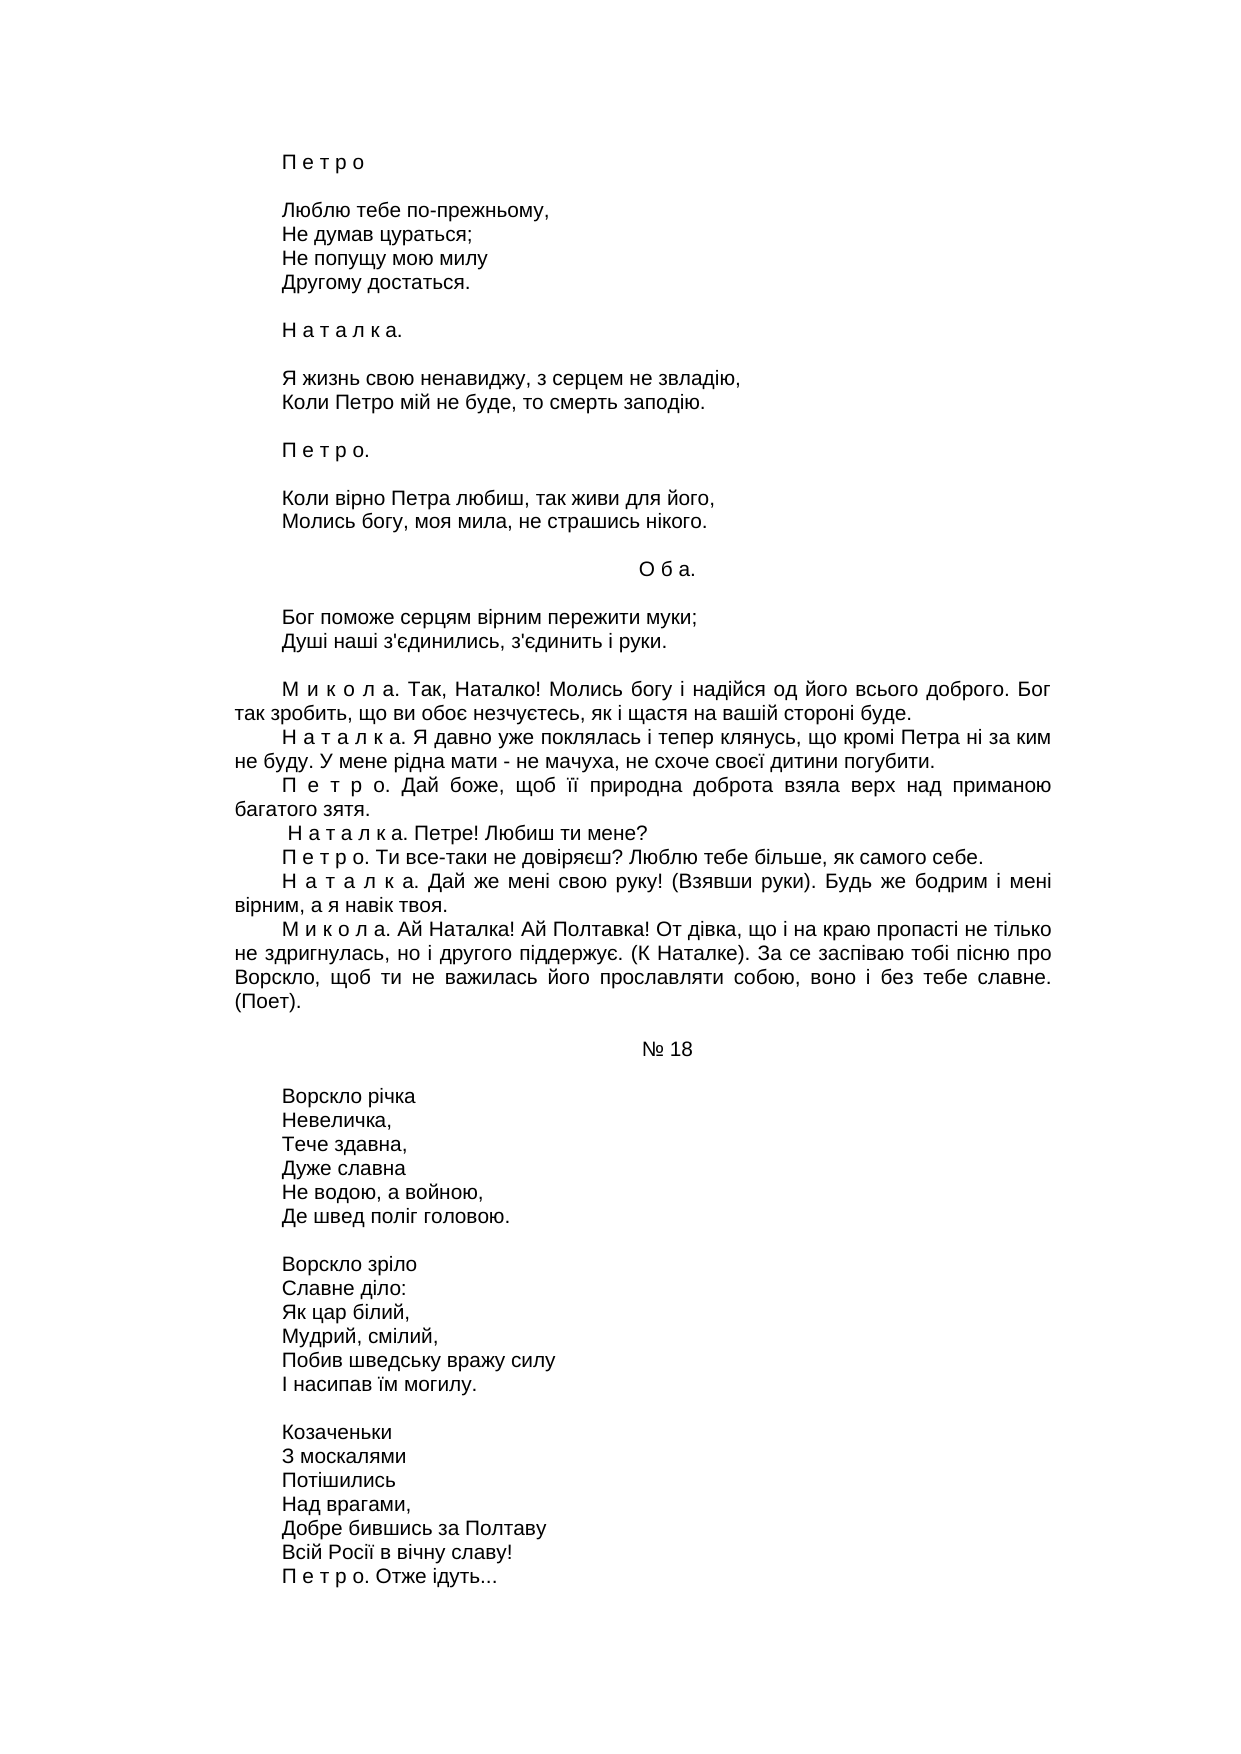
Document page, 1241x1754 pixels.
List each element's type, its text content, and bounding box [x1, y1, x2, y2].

text Не попущу мою милу [234, 246, 1053, 270]
text Люблю тебе по-прежньому, [234, 198, 1053, 222]
text Молись богу, моя мила, не страшись нікого. [234, 509, 1053, 533]
text П е т р о. Дай боже, щоб її природна доброта взяла верх над приманою багатого зятя. [234, 773, 1053, 821]
text Козаченьки [234, 1420, 1053, 1444]
text Не водою, а войною, [234, 1180, 1053, 1204]
text Як цар білий, [234, 1300, 1053, 1324]
text Другому достаться. [234, 270, 1053, 294]
text Коли Петро мій не буде, то смерть заподію. [234, 389, 1053, 413]
text П е т р о. Отже ідуть... [234, 1563, 1053, 1587]
text М и к о л а. Так, Наталко! Молись богу і надійся од його всього доброго. Бог так зробить, що ви обоє незчуєтесь, як і щастя на вашій стороні буде. [234, 677, 1053, 725]
text Ворскло річка [234, 1084, 1053, 1108]
text Над врагами, [234, 1492, 1053, 1516]
text М и к о л а. Ай Наталка! Ай Полтавка! От дівка, що і на краю пропасті не тілько не здригнулась, но і другого піддержує. (К Наталке). За се заспіваю тобі пісню про Ворскло, щоб ти не важилась його прославляти собою, воно і без тебе славне. (Поет). [234, 917, 1053, 1012]
text Коли вірно Петра любиш, так живи для його, [234, 485, 1053, 509]
text Дуже славна [234, 1156, 1053, 1180]
text Бог поможе серцям вірним пережити муки; [234, 605, 1053, 629]
text Всій Росії в вічну славу! [234, 1539, 1053, 1563]
text Побив шведську вражу силу [234, 1348, 1053, 1372]
text Н а т а л к а. Я давно уже поклялась і тепер клянусь, що кромі Петра ні за ким не буду. У мене рідна мати - не мачуха, не схоче своєї дитини погубити. [234, 725, 1053, 773]
text Душі наші з'єдинились, з'єдинить і руки. [234, 629, 1053, 653]
text № 18 [234, 1036, 1053, 1060]
text Добре бившись за Полтаву [234, 1516, 1053, 1539]
text Потішились [234, 1468, 1053, 1492]
text П е т р о [234, 150, 1053, 174]
text І насипав їм могилу. [234, 1372, 1053, 1396]
text П е т р о. Ти все-таки не довіряєш? Люблю тебе більше, як самого себе. [234, 845, 1053, 869]
text Тече здавна, [234, 1132, 1053, 1156]
text Невеличка, [234, 1108, 1053, 1132]
text П е т р о. [234, 437, 1053, 461]
text Н а т а л к а. Дай же мені свою руку! (Взявши руки). Будь же бодрим і мені вірним, а я навік твоя. [234, 869, 1053, 917]
text З москалями [234, 1444, 1053, 1468]
text Славне діло: [234, 1276, 1053, 1300]
text Мудрий, смілий, [234, 1324, 1053, 1348]
text О б а. [234, 557, 1053, 581]
text Н а т а л к а. Петре! Любиш ти мене? [234, 821, 1053, 845]
text Я жизнь свою ненавиджу, з серцем не звладію, [234, 366, 1053, 389]
text Де швед поліг головою. [234, 1204, 1053, 1228]
text Н а т а л к а. [234, 318, 1053, 342]
text Ворскло зріло [234, 1252, 1053, 1276]
text Не думав цураться; [234, 222, 1053, 246]
